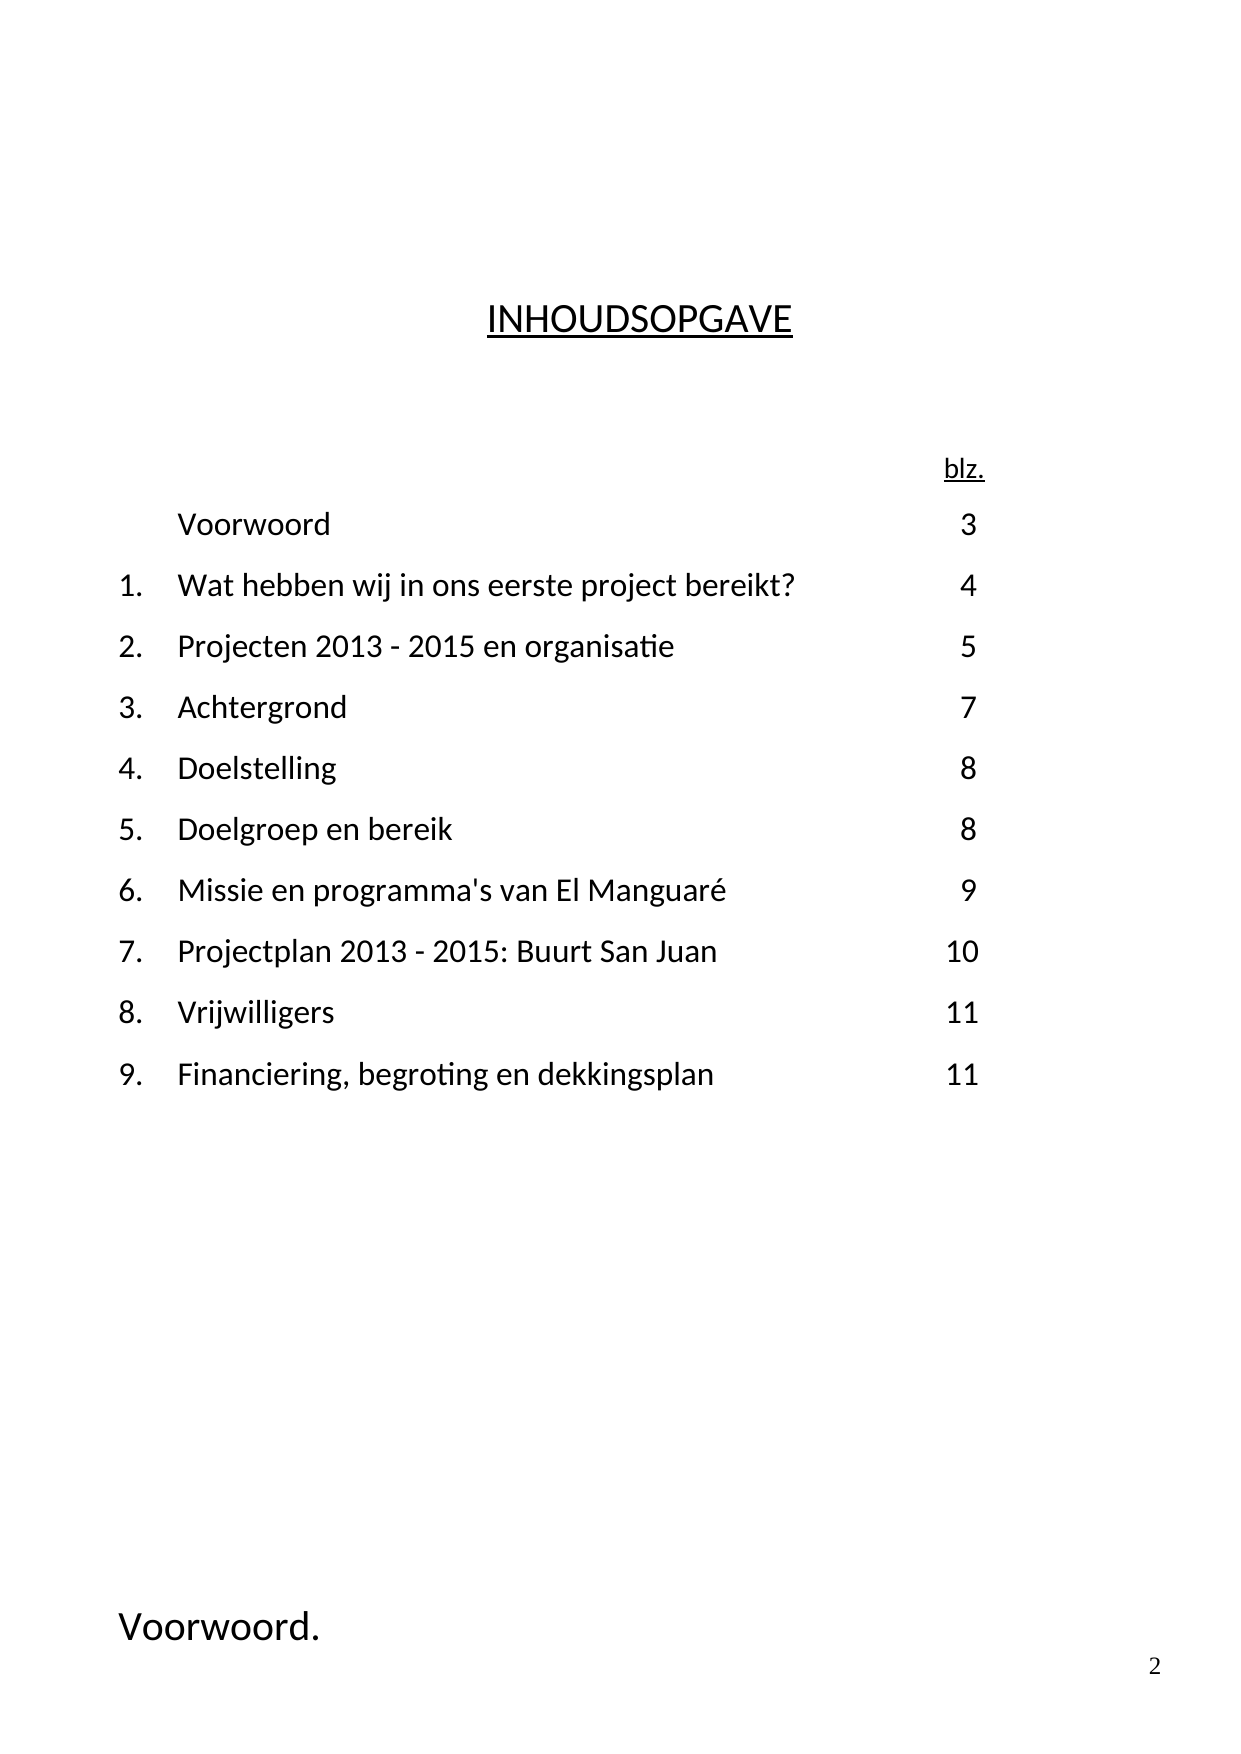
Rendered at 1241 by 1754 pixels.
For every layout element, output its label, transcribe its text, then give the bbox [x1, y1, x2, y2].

text 9. Financiering, begroting en dekkingsplan 11 [118, 1052, 1161, 1093]
text 7. Projectplan 2013 - 2015: Buurt San Juan 10 [118, 930, 1161, 971]
text 4. Doelstelling 8 [118, 747, 1161, 788]
text blz. [118, 450, 1161, 485]
text Voorwoord. [118, 1600, 1161, 1651]
text INHOUDSOPGAVE [118, 292, 1161, 343]
text 8. Vrijwilligers 11 [118, 991, 1161, 1032]
text 5. Doelgroep en bereik 8 [118, 808, 1161, 849]
text 3. Achtergrond 7 [118, 686, 1161, 727]
text 2. Projecten 2013 - 2015 en organisatie 5 [118, 625, 1161, 666]
text Voorwoord 3 [118, 503, 1161, 544]
text 1. Wat hebben wij in ons eerste project bereikt? 4 [118, 564, 1161, 605]
text 6. Missie en programma's van El Manguaré 9 [118, 869, 1161, 910]
